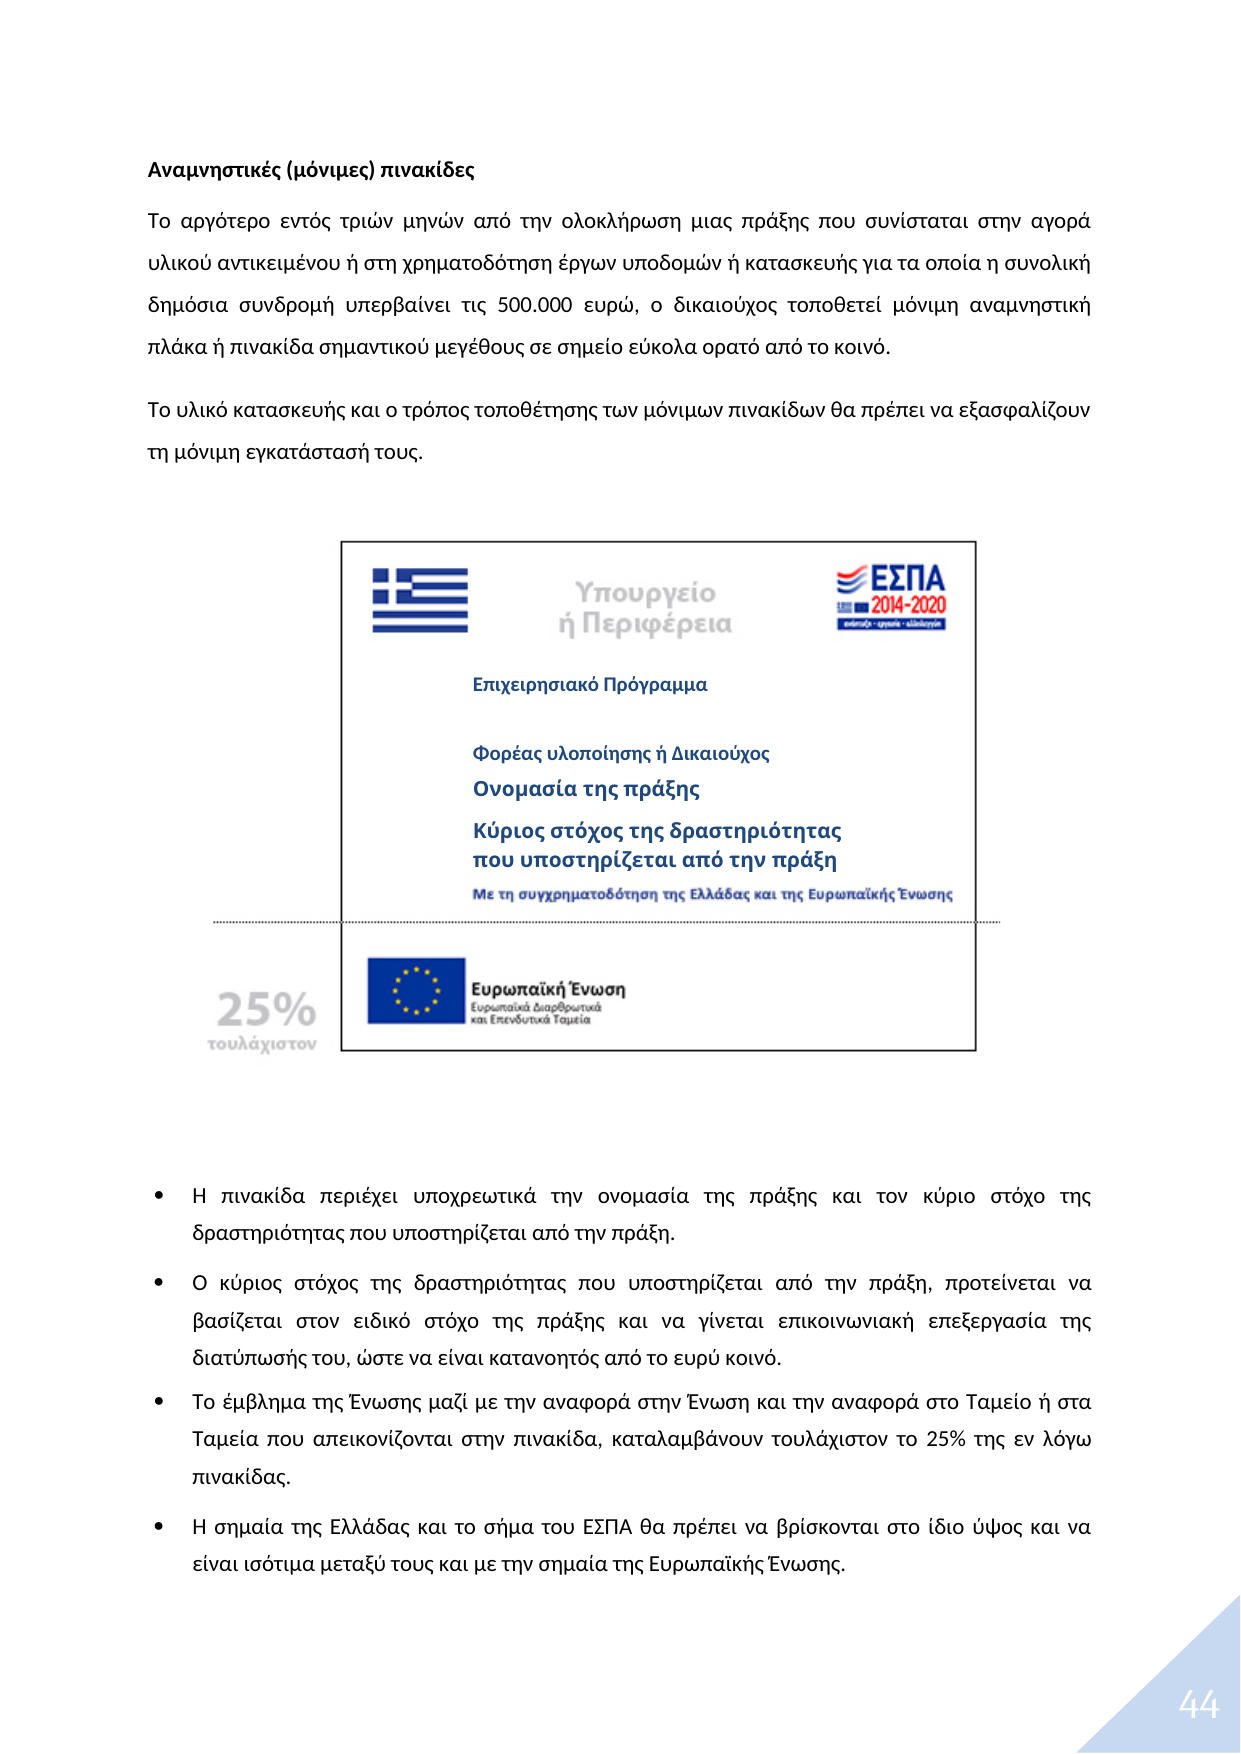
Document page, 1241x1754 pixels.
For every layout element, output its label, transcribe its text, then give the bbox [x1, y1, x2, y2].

list Το έμβλημα της Ένωσης μαζί με την αναφορά στην Ένωση και την αναφορά στο Ταμείο ή στα Ταμεία που απεικονίζονται στην πινακίδα, καταλαμβάνουν τουλάχιστον το 25% της εν λόγω πινακίδας. [155, 1379, 1092, 1492]
text που υποστηρίζεται από την πράξη [473, 845, 1092, 873]
list Η σημαία της Ελλάδας και το σήμα του ΕΣΠΑ θα πρέπει να βρίσκονται στο ίδιο ύψος και να είναι ισότιμα μεταξύ τους και με την σημαία της Ευρωπαϊκής Ένωσης. [154, 1504, 1092, 1579]
text Αναμνηστικές (μόνιμες) πινακίδες [148, 148, 1092, 185]
text Το υλικό κατασκευής και ο τρόπος τοποθέτησης των μόνιμων πινακίδων θα πρέπει να εξασφαλίζουν τη μόνιμη εγκατάστασή τους. [148, 395, 1092, 465]
text Το αργότερο εντός τριών μηνών από την ολοκλήρωση μιας πράξης που συνίσταται στην αγορά υλικού αντικειμένου ή στη χρηματοδότηση έργων υποδομών ή κατασκευής για τα οποία η συνολική δημόσια συνδρομή υπερβαίνει τις 500.000 ευρώ, ο δικαιούχος τοποθετεί μόνιμη αναμνηστική πλάκα ή πινακίδα σημαντικού μεγέθους σε σημείο εύκολα ορατό από το κοινό. [148, 206, 1092, 360]
text Φορέας υλοποίησης ή Δικαιούχος [473, 735, 1092, 766]
picture [188, 514, 1001, 1079]
list Ο κύριος στόχος της δραστηριότητας που υποστηρίζεται από την πράξη, προτείνεται να βασίζεται στον ειδικό στόχο της πράξης και να γίνεται επικοινωνιακή επεξεργασία της διατύπωσής του, ώστε να είναι κατανοητός από το ευρύ κοινό. [154, 1261, 1092, 1373]
text Ονομασία της πράξης [473, 766, 1092, 804]
text Επιχειρησιακό Πρόγραμμα [473, 666, 1092, 697]
list Η πινακίδα περιέχει υποχρεωτικά την ονομασία της πράξης και τον κύριο στόχο της δραστηριότητας που υποστηρίζεται από την πράξη. [155, 1173, 1092, 1248]
text Κύριος στόχος της δραστηριότητας [473, 816, 1092, 845]
